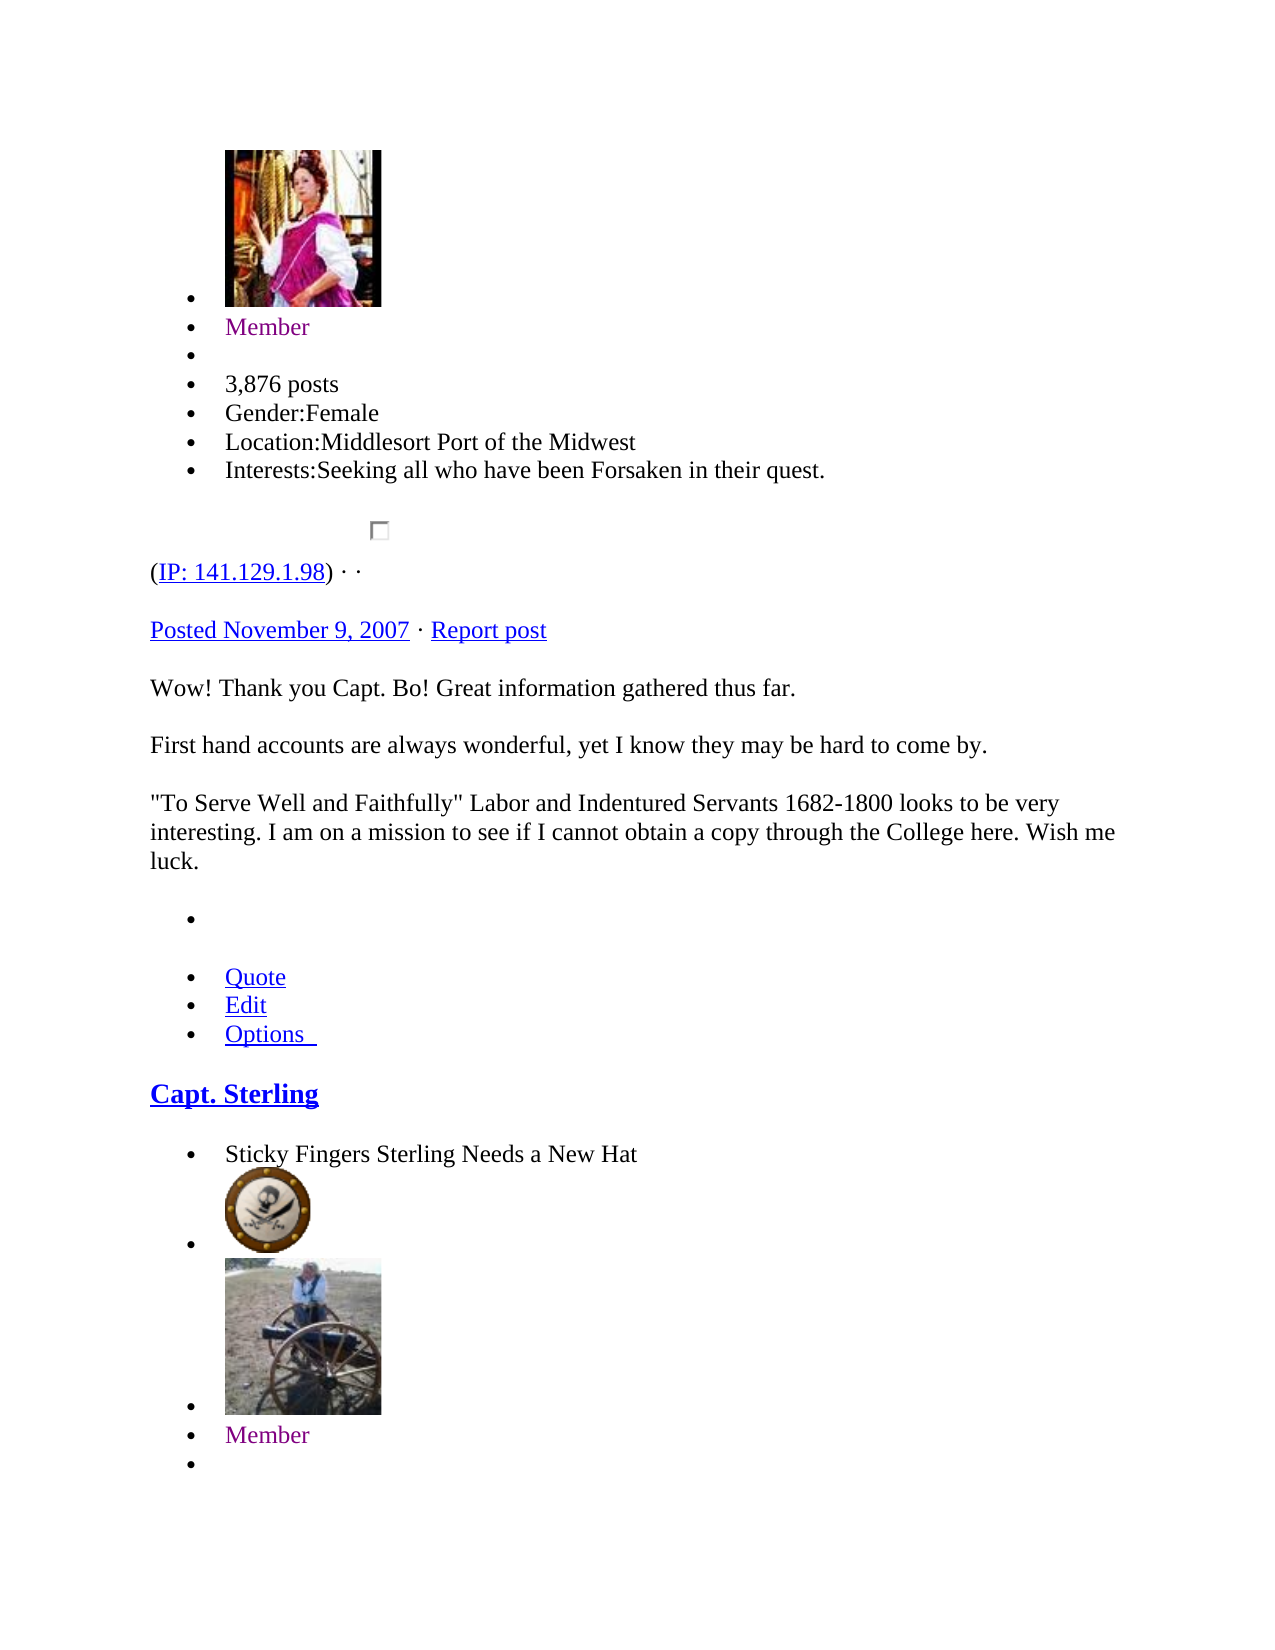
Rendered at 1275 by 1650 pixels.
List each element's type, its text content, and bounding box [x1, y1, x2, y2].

picture [225, 1258, 382, 1415]
text Capt. Sterling [150, 1077, 1125, 1109]
list Interests:Seeking all who have been Forsaken in their quest. [187, 455, 1125, 484]
text (IP: 141.129.1.98) · · [150, 513, 1125, 586]
list Gender:Female [187, 398, 1125, 427]
picture [225, 150, 382, 307]
text "To Serve Well and Faithfully" Labor and Indentured Servants 1682-1800 looks to be very interesting. I am on a mission to see if I cannot obtain a copy through the College here. Wish me luck. [150, 788, 1125, 875]
list Options [187, 1019, 1125, 1048]
text Posted November 9, 2007 · Report post [150, 615, 1125, 643]
list Edit [187, 991, 1125, 1019]
list Location:Middlesort Port of the Midwest [187, 427, 1125, 455]
picture [225, 1167, 311, 1253]
list Member [187, 1420, 1125, 1449]
list Sticky Fingers Sterling Needs a New Hat [187, 1139, 1125, 1167]
list Quote [187, 962, 1125, 991]
text First hand accounts are always wonderful, yet I know they may be hard to come by. [150, 731, 1125, 759]
list Member [187, 312, 1125, 340]
list 3,876 posts [187, 369, 1125, 398]
text Wow! Thank you Capt. Bo! Great information gathered thus far. [150, 673, 1125, 701]
